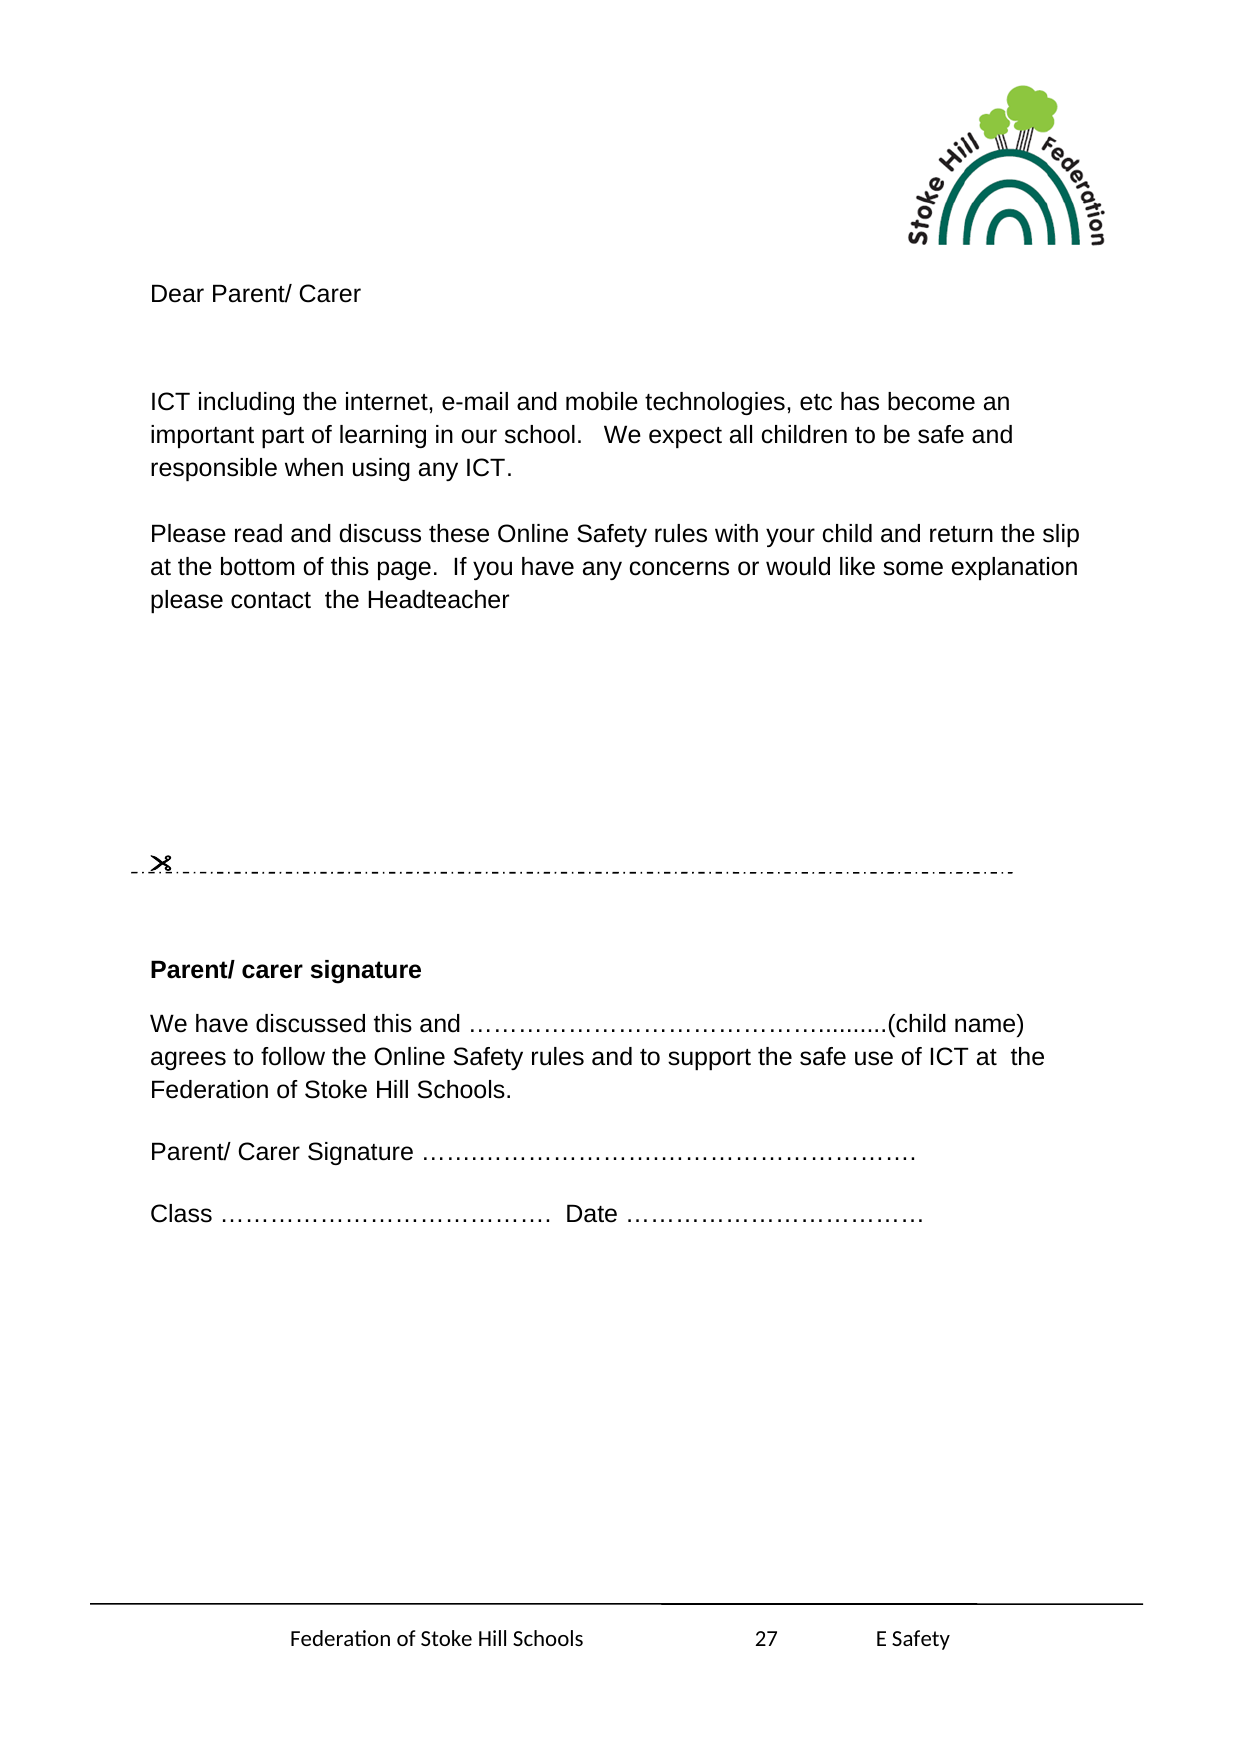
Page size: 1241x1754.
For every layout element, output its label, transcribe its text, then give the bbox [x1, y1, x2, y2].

text Parent/ Carer Signature …….………………….…………………………. [150, 1137, 1090, 1166]
text Class …………………………………. Date ……………………………… [150, 1199, 1090, 1228]
text We have discussed this and ……………………………………..........(child name) agrees to follow the Online Safety rules and to support the safe use of ICT at the Federation of Stoke Hill Schools. [150, 1009, 1090, 1104]
text ICT including the internet, e-mail and mobile technologies, etc has become an important part of learning in our school. We expect all children to be safe and responsible when using any ICT. Please read and discuss these Online Safety rules with your child and return the slip at the bottom of this page. If you have any concerns or would like some explanation please contact the Headteacher [150, 387, 1090, 614]
text Dear Parent/ Carer [150, 279, 1090, 308]
text Parent/ carer signature [150, 955, 1090, 984]
picture [882, 79, 1126, 264]
